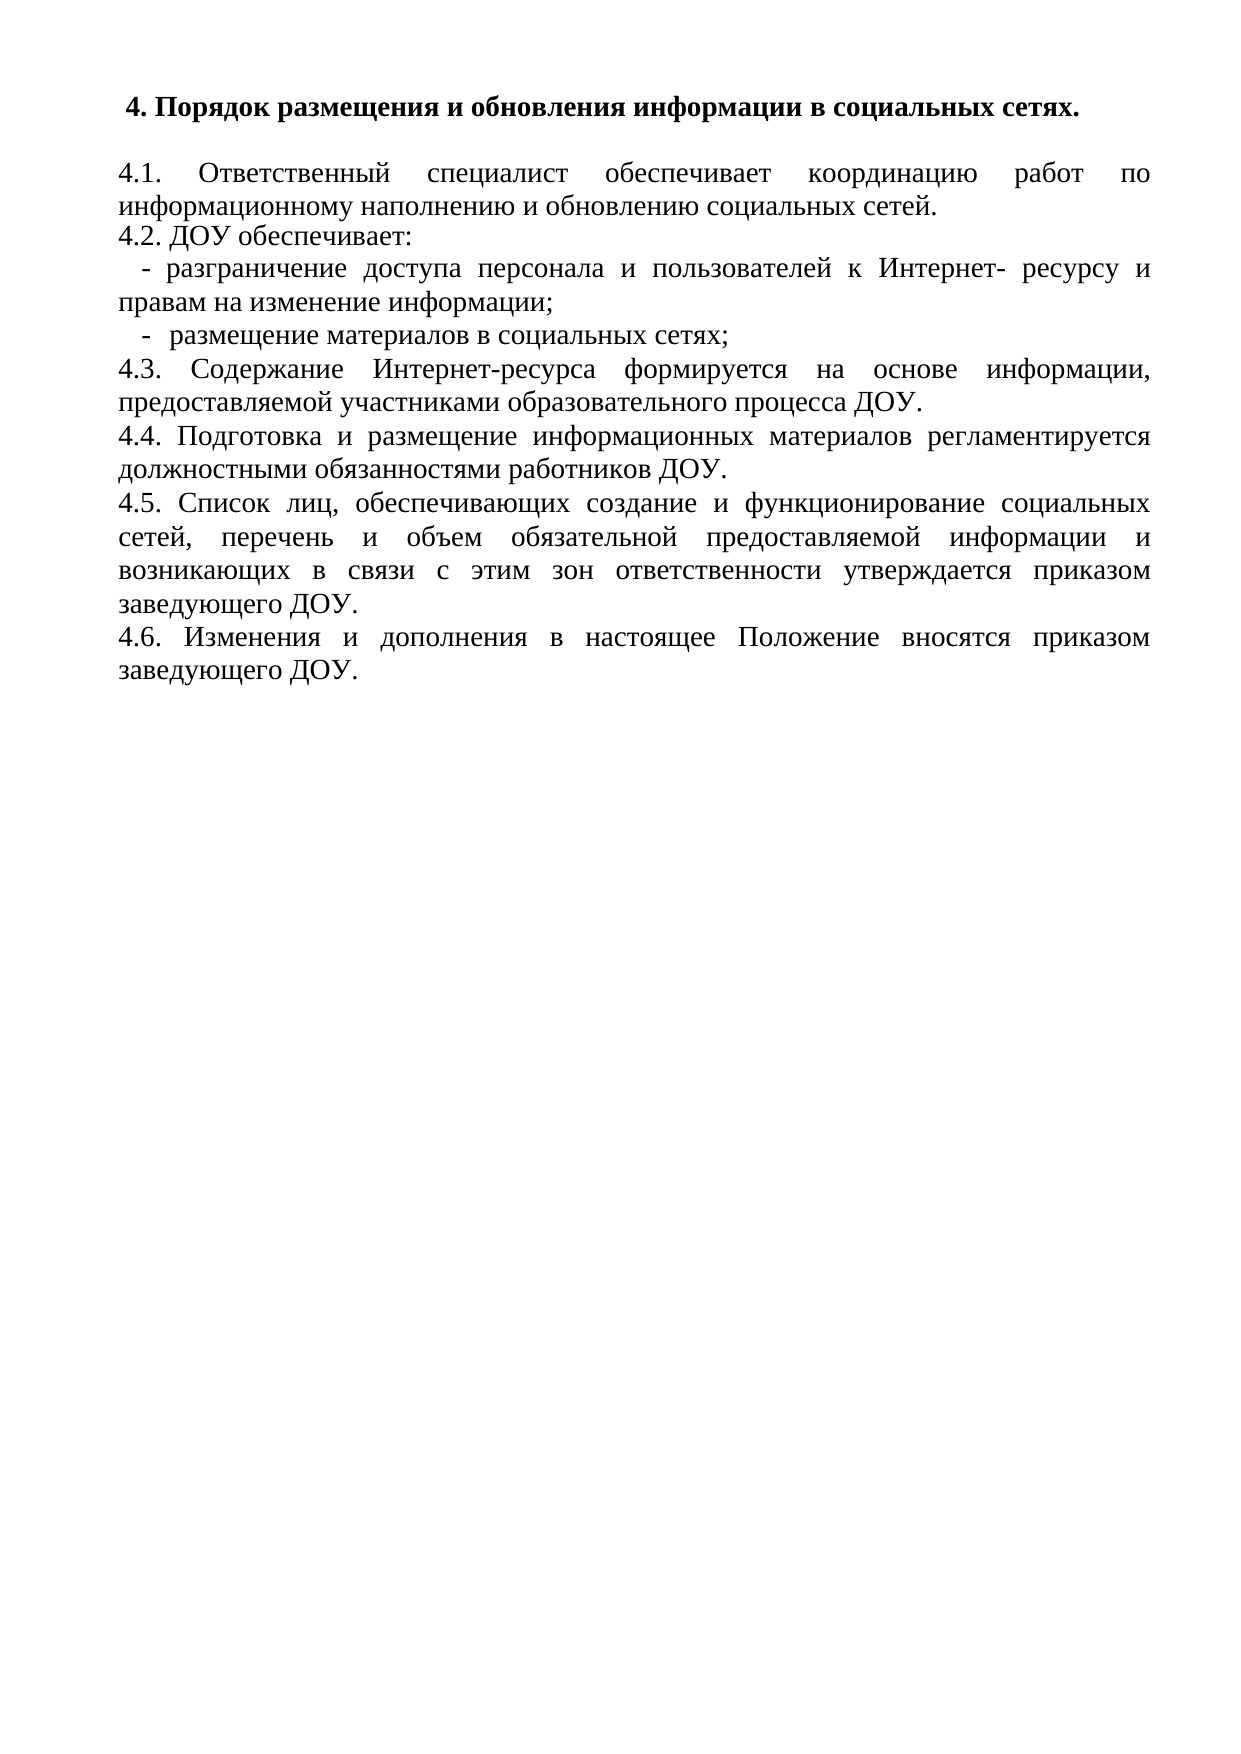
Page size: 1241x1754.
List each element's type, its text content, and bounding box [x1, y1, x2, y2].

text 4.1. Ответственный специалист обеспечивает координацию работ по информационному наполнению и обновлению социальных сетей. [118, 156, 1152, 222]
text 4.4. Подготовка и размещение информационных материалов регламентируется должностными обязанностями работников ДОУ. [118, 419, 1152, 486]
text 4.6. Изменения и дополнения в настоящее Положение вносятся приказом заведующего ДОУ. [118, 620, 1152, 686]
text 4.3. Содержание Интернет-ресурса формируется на основе информации, предоставляемой участниками образовательного процесса ДОУ. [118, 352, 1152, 419]
text 4.2. ДОУ обеспечивает: [118, 222, 1152, 251]
list размещение материалов в социальных сетях; [118, 318, 1152, 352]
text 4. Порядок размещения и обновления информации в социальных сетях. [118, 89, 1152, 122]
list разграничение доступа персонала и пользователей к Интернет- ресурсу и правам на изменение информации; [118, 251, 1152, 318]
text 4.5. Список лиц, обеспечивающих создание и функционирование социальных сетей, перечень и объем обязательной предоставляемой информации и возникающих в связи с этим зон ответственности утверждается приказом заведующего ДОУ. [118, 486, 1152, 620]
